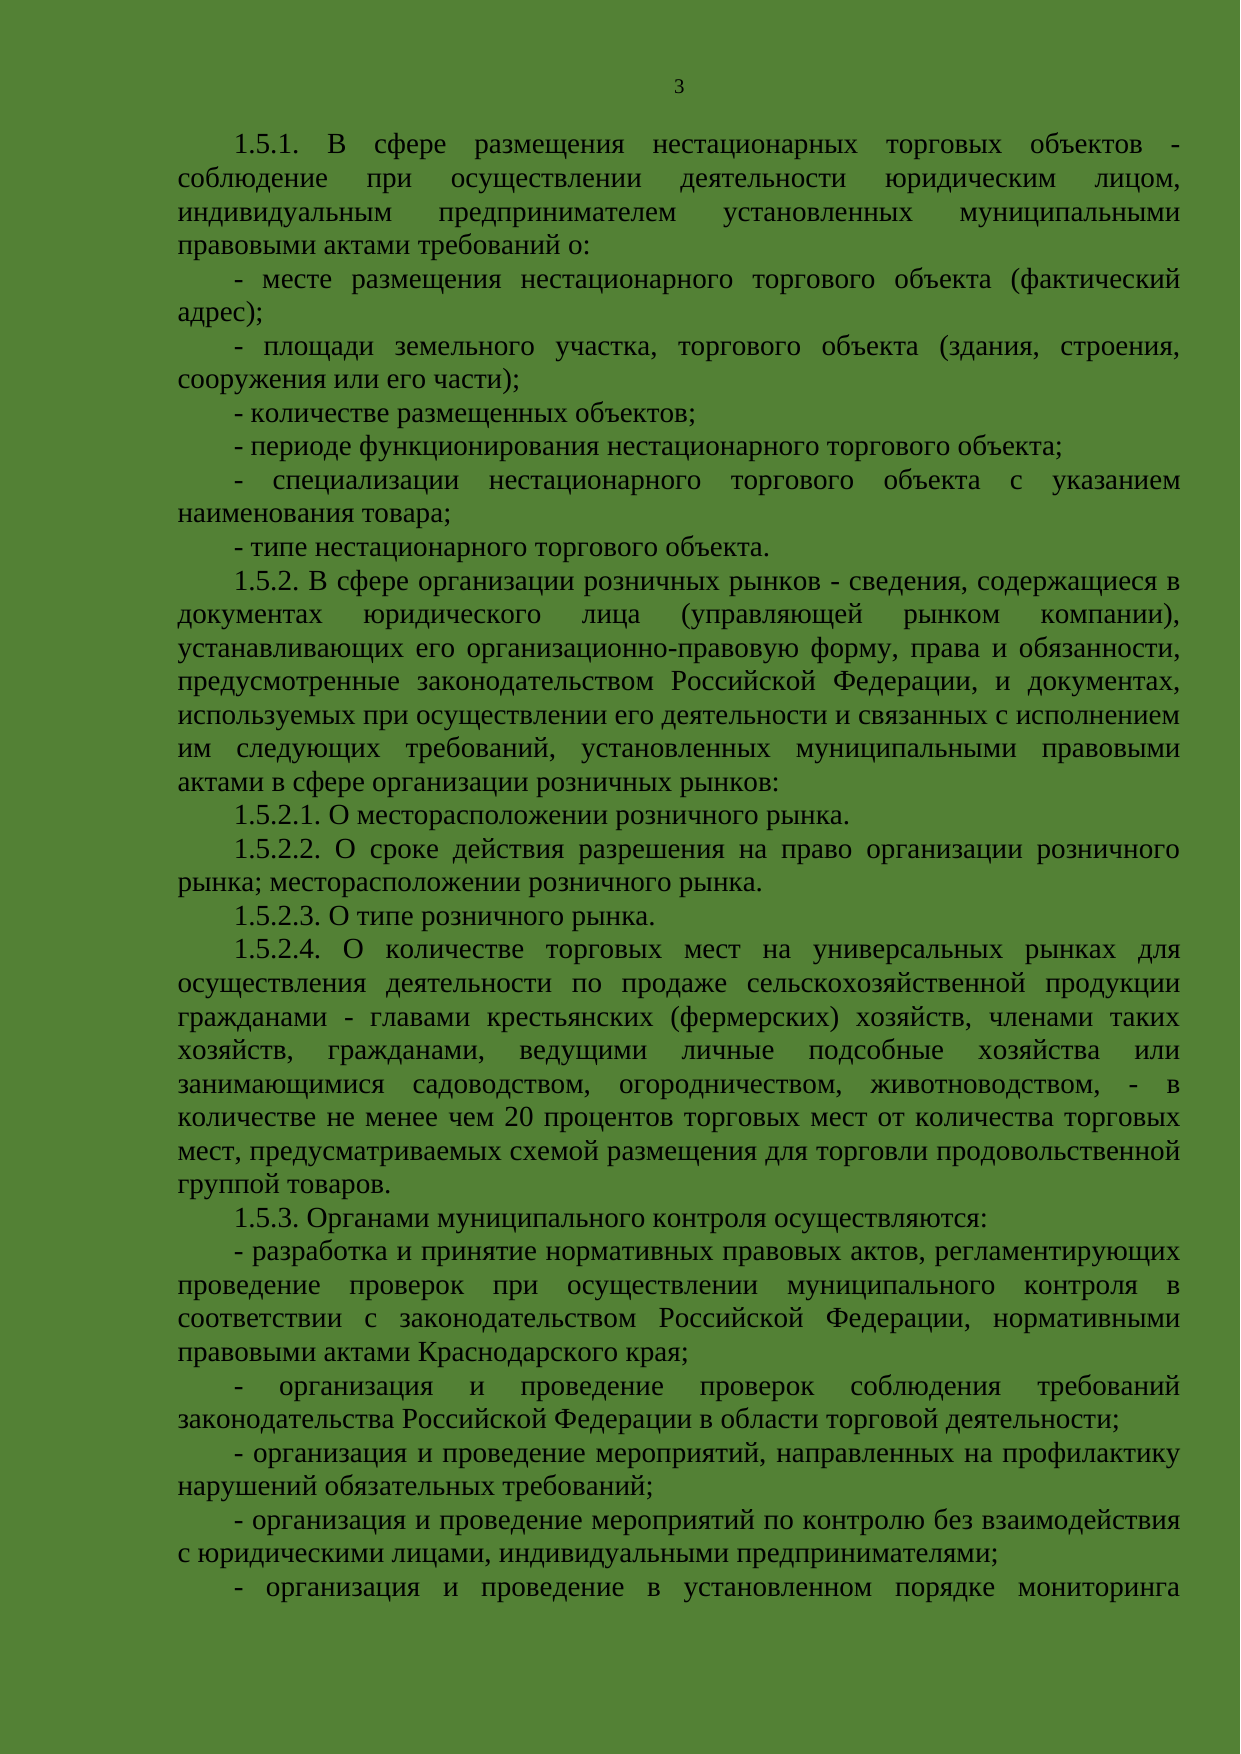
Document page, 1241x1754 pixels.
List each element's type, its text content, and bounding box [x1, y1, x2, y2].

text 1.5.2.3. О типе розничного рынка. [177, 898, 1181, 932]
text - периоде функционирования нестационарного торгового объекта; [177, 428, 1181, 462]
text - разработка и принятие нормативных правовых актов, регламентирующих проведение проверок при осуществлении муниципального контроля в соответствии с законодательством Российской Федерации, нормативными правовыми актами Краснодарского края; [177, 1233, 1181, 1368]
text - типе нестационарного торгового объекта. [177, 529, 1181, 563]
text - месте размещения нестационарного торгового объекта (фактический адрес); [177, 261, 1181, 328]
text 1.5.2.1. О месторасположении розничного рынка. [177, 797, 1181, 831]
text 1.5.3. Органами муниципального контроля осуществляются: [177, 1200, 1181, 1233]
text - площади земельного участка, торгового объекта (здания, строения, сооружения или его части); [177, 328, 1181, 395]
text 1.5.2.4. О количестве торговых мест на универсальных рынках для осуществления деятельности по продаже сельскохозяйственной продукции гражданами - главами крестьянских (фермерских) хозяйств, членами таких хозяйств, гражданами, ведущими личные подсобные хозяйства или занимающимися садоводством, огородничеством, животноводством, - в количестве не менее чем 20 процентов торговых мест от количества торговых мест, предусматриваемых схемой размещения для торговли продовольственной группой товаров. [177, 932, 1181, 1200]
text - организация и проведение мероприятий, направленных на профилактику нарушений обязательных требований; [177, 1435, 1181, 1502]
text - специализации нестационарного торгового объекта с указанием наименования товара; [177, 462, 1181, 529]
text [177, 1569, 1181, 1602]
text - организация и проведение проверок соблюдения требований законодательства Российской Федерации в области торговой деятельности; [177, 1368, 1181, 1435]
text - организация и проведение мероприятий по контролю без взаимодействия с юридическими лицами, индивидуальными предпринимателями; [177, 1502, 1181, 1569]
text - количестве размещенных объектов; [177, 395, 1181, 428]
text 1.5.2.2. О сроке действия разрешения на право организации розничного рынка; месторасположении розничного рынка. [177, 831, 1181, 898]
text 1.5.2. В сфере организации розничных рынков - сведения, содержащиеся в документах юридического лица (управляющей рынком компании), устанавливающих его организационно-правовую форму, права и обязанности, предусмотренные законодательством Российской Федерации, и документах, используемых при осуществлении его деятельности и связанных с исполнением им следующих требований, установленных муниципальными правовыми актами в сфере организации розничных рынков: [177, 563, 1181, 797]
text 1.5.1. В сфере размещения нестационарных торговых объектов - соблюдение при осуществлении деятельности юридическим лицом, индивидуальным предпринимателем установленных муниципальными правовыми актами требований о: [177, 127, 1181, 261]
